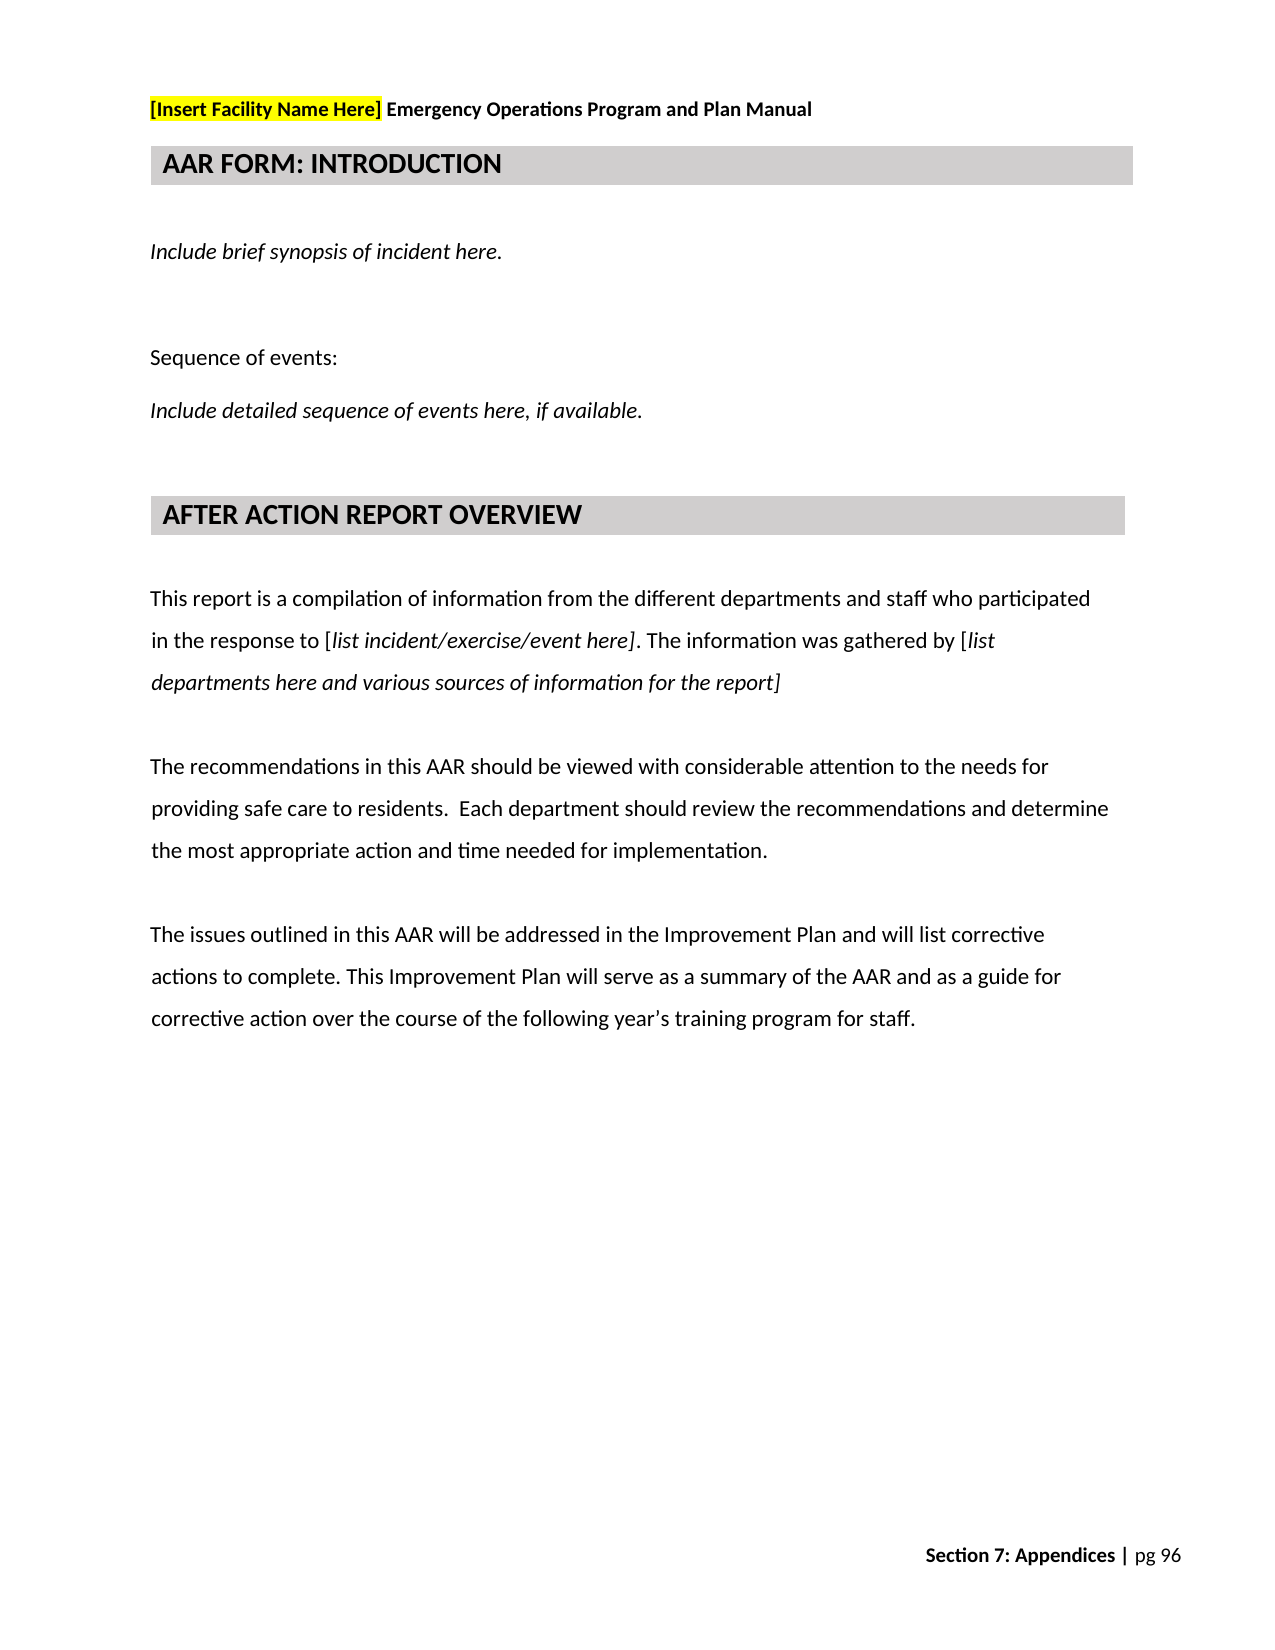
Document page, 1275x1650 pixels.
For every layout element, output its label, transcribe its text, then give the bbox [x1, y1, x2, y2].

text The recommendations in this AAR should be viewed with considerable attention to the needs for providing safe care to residents. Each department should review the recommendations and determine the most appropriate action and time needed for implementation. [150, 752, 1112, 864]
text Include detailed sequence of events here, if available. [150, 396, 1112, 424]
text This report is a compilation of information from the different departments and staff who participated in the response to [list incident/exercise/event here]. The information was gathered by [list departments here and various sources of information for the report] [150, 584, 1112, 696]
table_header AAR FORM: INTRODUCTION [151, 146, 1133, 185]
text Sequence of events: [150, 343, 1112, 371]
text The issues outlined in this AAR will be addressed in the Improvement Plan and will list corrective actions to complete. This Improvement Plan will serve as a summary of the AAR and as a guide for corrective action over the course of the following year’s training program for staff. [150, 920, 1112, 1032]
text Include brief synopsis of incident here. [150, 237, 1112, 266]
table_header AFTER ACTION REPORT OVERVIEW [151, 496, 1125, 535]
